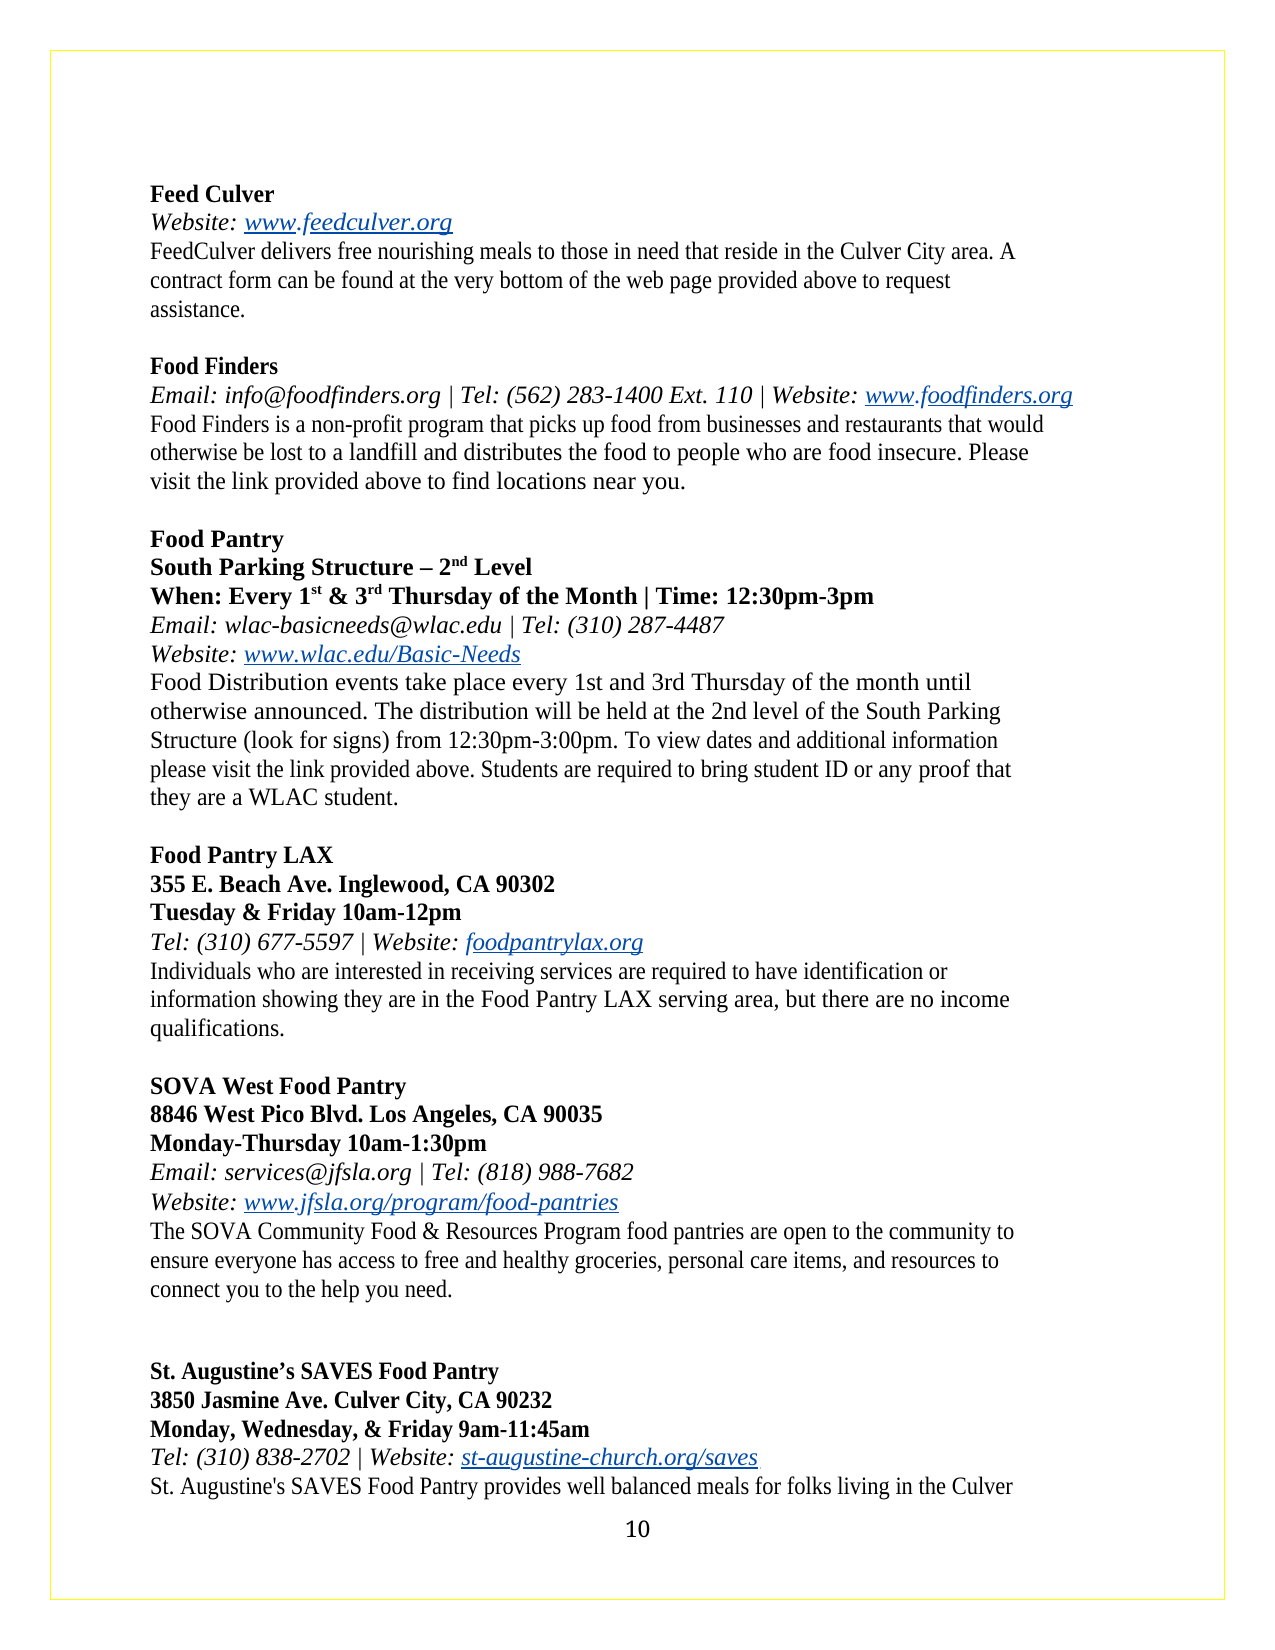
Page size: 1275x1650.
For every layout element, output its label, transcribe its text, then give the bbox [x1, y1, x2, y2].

text Feed Culver [150, 179, 1051, 207]
text Food Finders [150, 351, 1051, 380]
text 8846 West Pico Blvd. Los Angeles, CA 90035 [150, 1099, 1051, 1128]
text Food Pantry [150, 524, 1051, 552]
text Tuesday & Friday 10am-12pm [150, 897, 1051, 926]
text FeedCulver delivers free nourishing meals to those in need that reside in the Culver City area. A contract form can be found at the very bottom of the web page provided above to request assistance. [150, 236, 1051, 322]
text South Parking Structure – 2nd Level [150, 552, 1051, 581]
text Food Pantry LAX [150, 840, 1051, 869]
text Email: wlac-basicneeds@wlac.edu | Tel: (310) 287-4487 Website: www.wlac.edu/Basic-Needs [150, 610, 1051, 667]
text 3850 Jasmine Ave. Culver City, CA 90232 [150, 1385, 1039, 1414]
text 355 E. Beach Ave. Inglewood, CA 90302 [150, 869, 1051, 897]
text Website: www.feedculver.org [150, 207, 1125, 236]
text St. Augustine’s SAVES Food Pantry [150, 1356, 1039, 1385]
text Email: services@jfsla.org | Tel: (818) 988-7682 Website: www.jfsla.org/program/food-pantries [150, 1157, 1097, 1216]
text Monday, Wednesday, & Friday 9am-11:45am [150, 1414, 1039, 1442]
text Monday-Thursday 10am-1:30pm [150, 1128, 1051, 1157]
text SOVA West Food Pantry [150, 1071, 1051, 1099]
text Food Finders is a non-profit program that picks up food from businesses and restaurants that would otherwise be lost to a landfill and distributes the food to people who are food insecure. Please visit the link provided above to find locations near you. [150, 409, 1051, 495]
text Email: info@foodfinders.org | Tel: (562) 283-1400 Ext. 110 | Website: www.foodfinders.org [150, 380, 1125, 409]
text Tel: (310) 838-2702 | Website: st-augustine-church.org/saves [150, 1442, 1039, 1471]
text Food Distribution events take place every 1st and 3rd Thursday of the month until otherwise announced. The distribution will be held at the 2nd level of the South Parking Structure (look for signs) from 12:30pm-3:00pm. To view dates and additional information please visit the link provided above. Students are required to bring student ID or any proof that they are a WLAC student. [150, 667, 1051, 811]
text Individuals who are interested in receiving services are required to have identification or information showing they are in the Food Pantry LAX serving area, but there are no income qualifications. [150, 956, 1051, 1042]
text The SOVA Community Food & Resources Program food pantries are open to the community to ensure everyone has access to free and healthy groceries, personal care items, and resources to connect you to the help you need. [150, 1216, 1039, 1302]
text Tel: (310) 677-5597 | Website: foodpantrylax.org [150, 926, 1125, 956]
text When: Every 1st & 3rd Thursday of the Month | Time: 12:30pm-3pm [150, 581, 1051, 610]
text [150, 1471, 1039, 1500]
